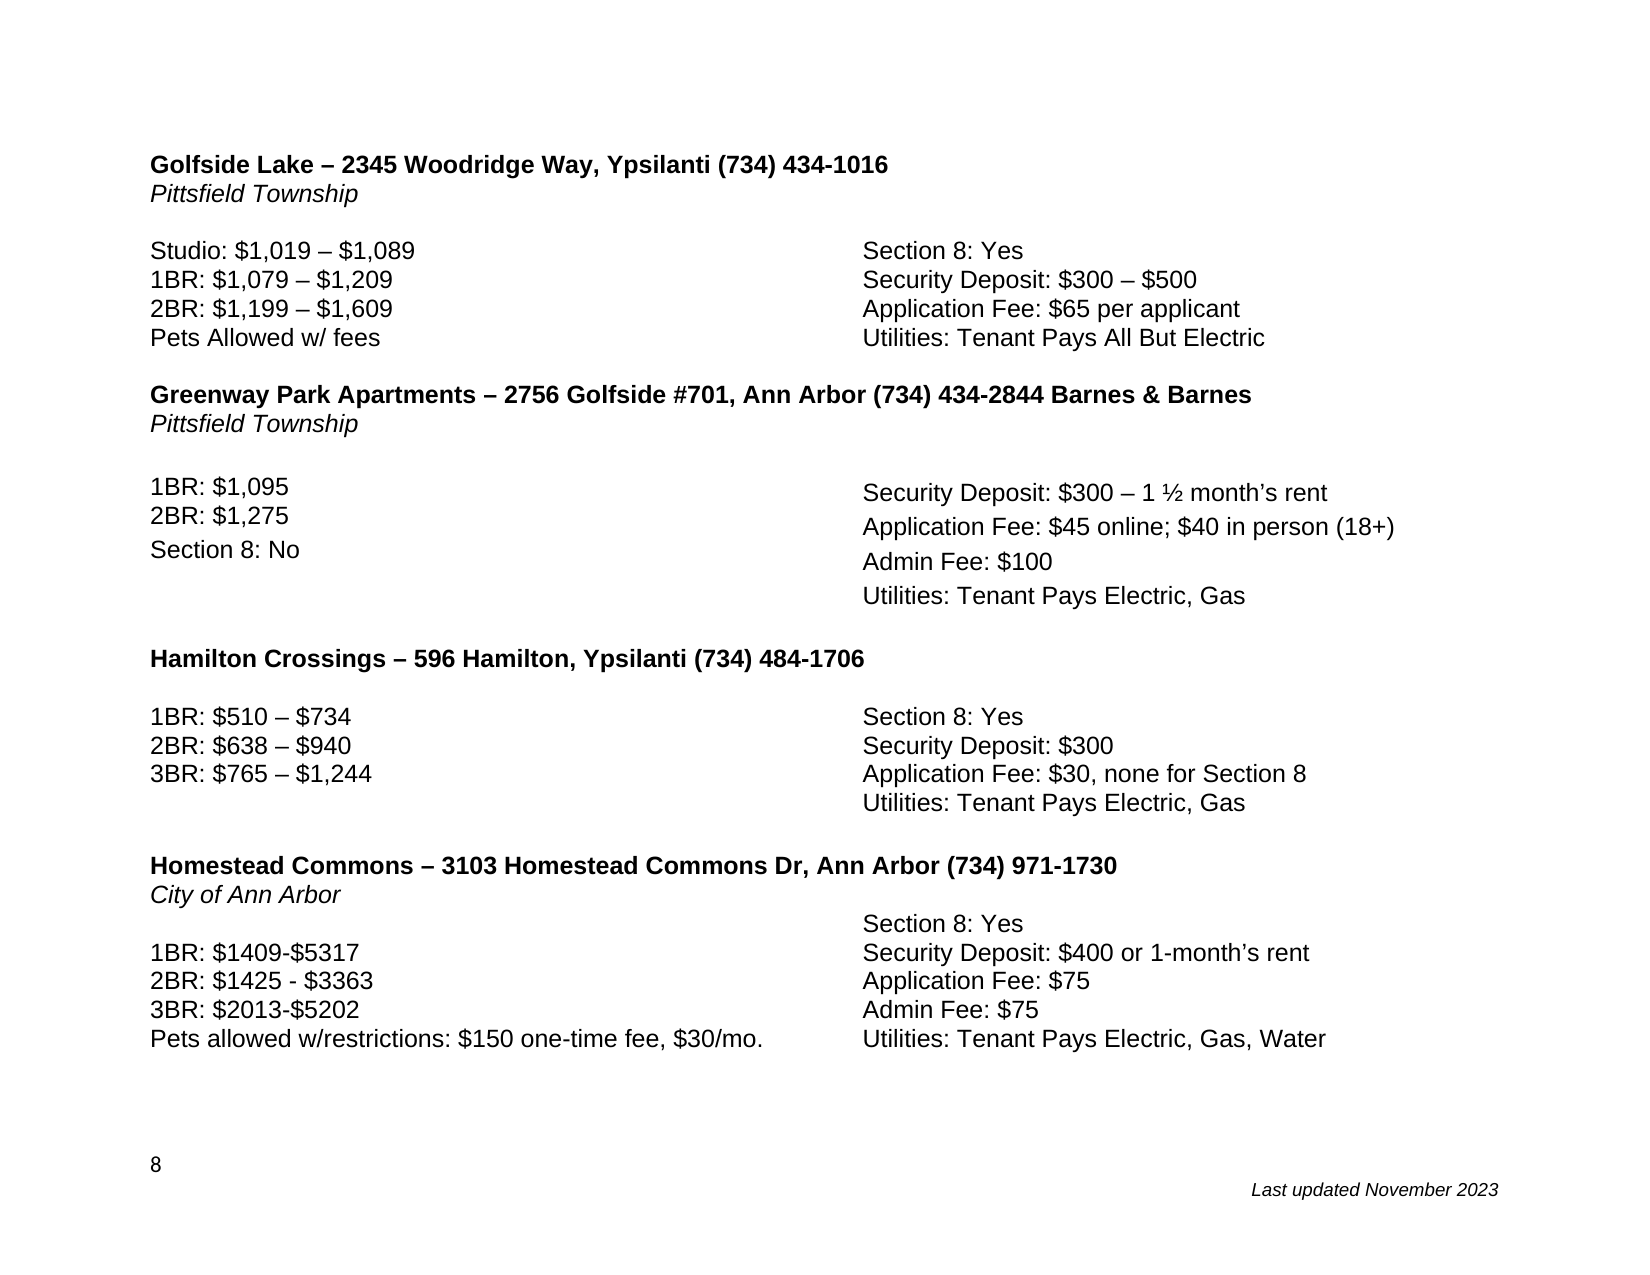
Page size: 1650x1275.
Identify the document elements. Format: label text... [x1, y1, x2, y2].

text Application Fee: $65 per applicant [862, 294, 1500, 322]
text Utilities: Tenant Pays Electric, Gas [862, 788, 1500, 817]
text Utilities: Tenant Pays All But Electric [862, 322, 1500, 351]
text Section 8: Yes [862, 236, 1500, 265]
text Utilities: Tenant Pays Electric, Gas, Water [862, 1024, 1500, 1053]
text Pets Allowed w/ fees [150, 322, 787, 351]
text Pittsfield Township [150, 179, 1500, 207]
text Application Fee: $45 online; $40 in person (18+) [862, 512, 1500, 541]
text 1BR: $1,095 [150, 472, 787, 501]
text Application Fee: $75 [862, 966, 1500, 995]
text Utilities: Tenant Pays Electric, Gas [862, 581, 1500, 610]
text Security Deposit: $300 – 1 ½ month’s rent [862, 478, 1500, 506]
text 2BR: $1,275 [150, 501, 787, 529]
text 2BR: $1,199 – $1,609 [150, 294, 787, 322]
text Application Fee: $30, none for Section 8 [862, 759, 1500, 788]
text Section 8: Yes [862, 702, 1500, 731]
text 1BR: $1409-$5317 [150, 938, 787, 966]
text 1BR: $1,079 – $1,209 [150, 265, 787, 294]
text Golfside Lake – 2345 Woodridge Way, Ypsilanti (734) 434-1016 [150, 150, 1500, 179]
text Security Deposit: $400 or 1-month’s rent [862, 938, 1500, 966]
text Greenway Park Apartments – 2756 Golfside #701, Ann Arbor (734) 434-2844 Barnes & Barnes [150, 380, 1500, 409]
text Admin Fee: $75 [862, 995, 1500, 1024]
text 1BR: $510 – $734 [150, 702, 787, 731]
text Studio: $1,019 – $1,089 [150, 236, 787, 265]
text Security Deposit: $300 [862, 731, 1500, 759]
text Security Deposit: $300 – $500 [862, 265, 1500, 294]
text Pets allowed w/restrictions: $150 one-time fee, $30/mo. [150, 1024, 787, 1053]
text Hamilton Crossings – 596 Hamilton, Ypsilanti (734) 484-1706 [150, 644, 1500, 673]
text 2BR: $638 – $940 [150, 731, 787, 759]
text Section 8: Yes [862, 909, 1500, 938]
text 2BR: $1425 - $3363 [150, 966, 787, 995]
text Admin Fee: $100 [862, 547, 1500, 575]
text Pittsfield Township [150, 409, 1500, 437]
text 3BR: $2013-$5202 [150, 995, 787, 1024]
text City of Ann Arbor [150, 880, 1500, 909]
text Homestead Commons – 3103 Homestead Commons Dr, Ann Arbor (734) 971-1730 [150, 851, 1500, 880]
text 3BR: $765 – $1,244 [150, 759, 787, 788]
text Section 8: No [150, 535, 787, 564]
